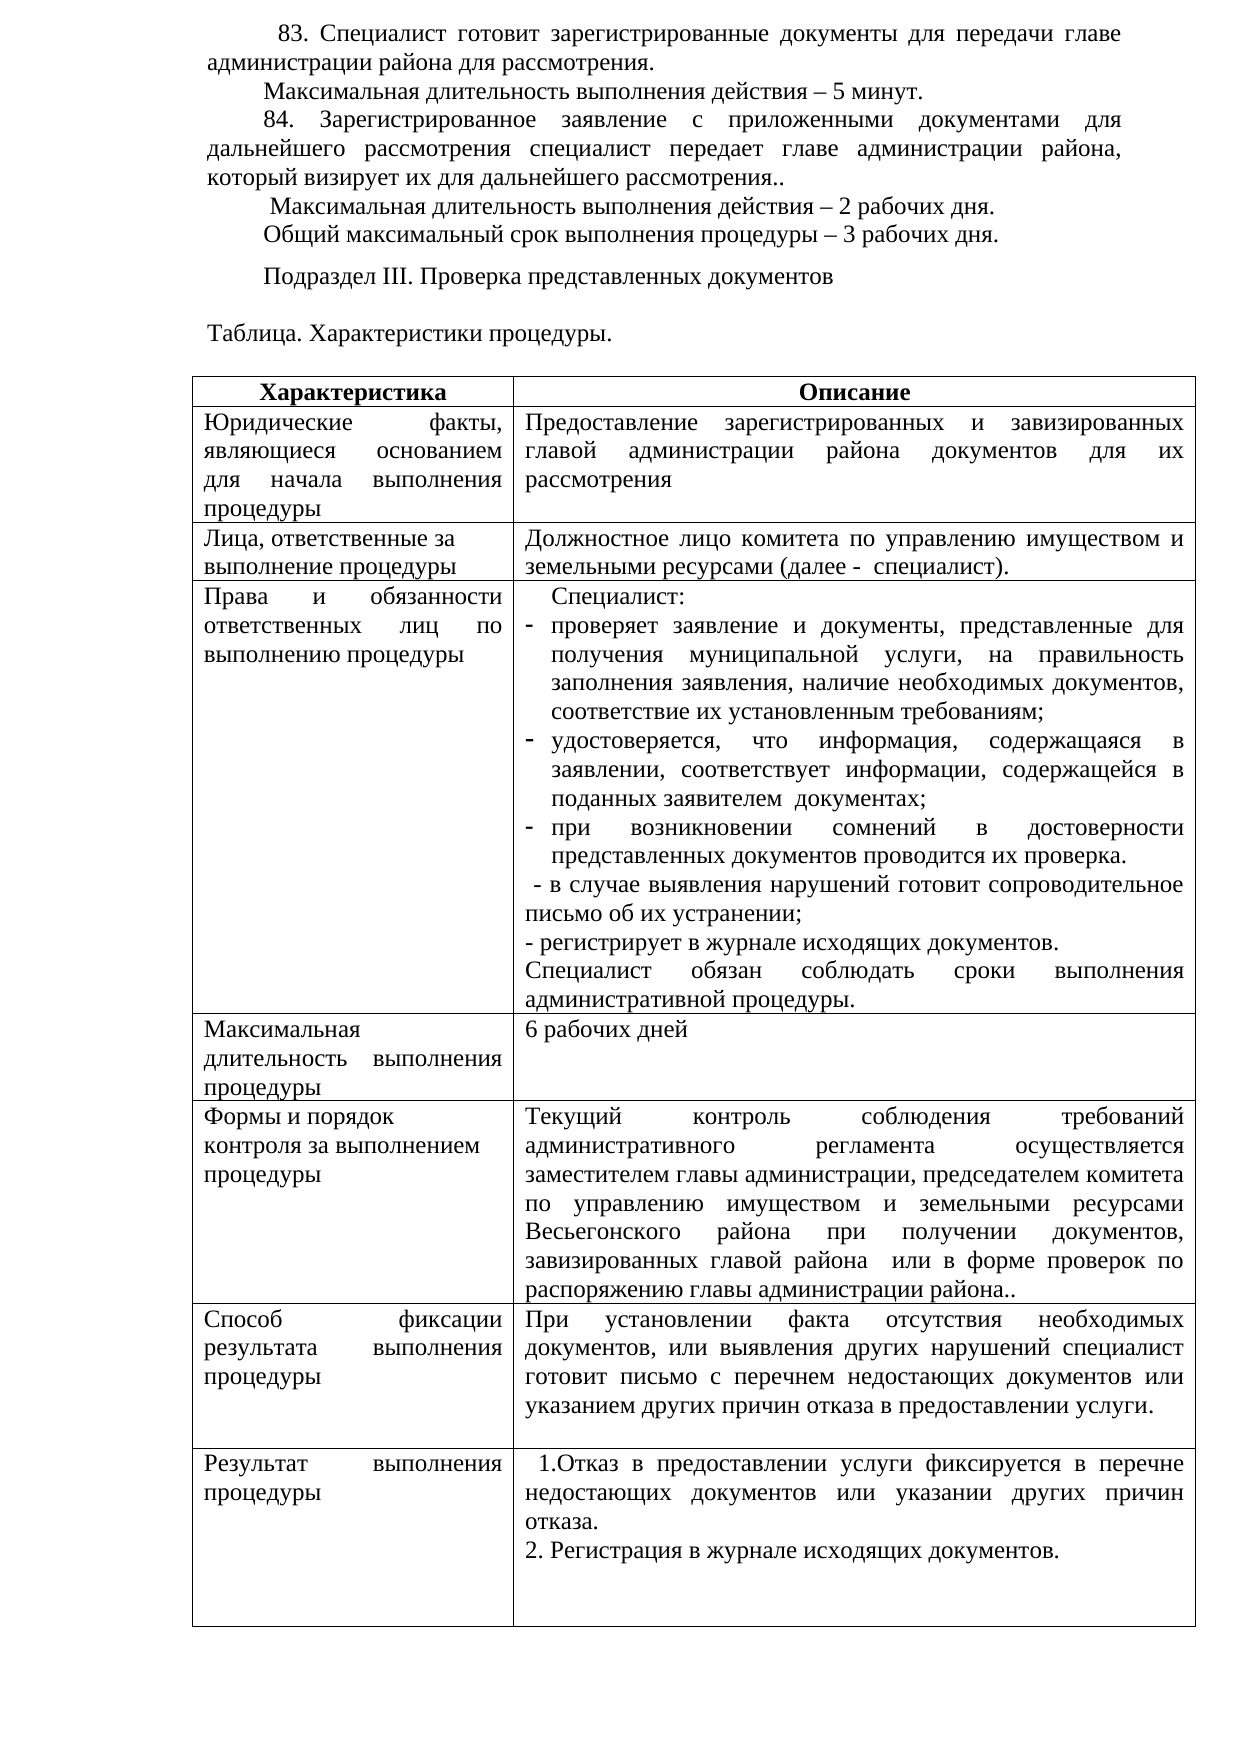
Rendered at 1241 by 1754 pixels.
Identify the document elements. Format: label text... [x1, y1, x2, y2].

table_cell Максимальная длительность выполнения процедуры [193, 1014, 513, 1100]
table_cell 6 рабочих дней [514, 1014, 1195, 1100]
text 83. Специалист готовит зарегистрированные документы для передачи главе администрации района для рассмотрения. [207, 18, 1122, 76]
table_cell Юридические факты, являющиеся основанием для начала выполнения процедуры [193, 407, 513, 522]
table_cell Должностное лицо комитета по управлению имуществом и земельными ресурсами (далее - специалист). [514, 523, 1195, 580]
table_cell Лица, ответственные за выполнение процедуры [193, 523, 513, 580]
table_cell Права и обязанности ответственных лиц по выполнению процедуры [193, 581, 513, 1013]
table_header Характеристика [193, 377, 513, 406]
text Общий максимальный срок выполнения процедуры – 3 рабочих дня. [207, 219, 1122, 248]
text 84. Зарегистрированное заявление с приложенными документами для дальнейшего рассмотрения специалист передает главе администрации района, который визирует их для дальнейшего рассмотрения.. [207, 104, 1122, 191]
table_cell При установлении факта отсутствия необходимых документов, или выявления других нарушений специалист готовит письмо с перечнем недостающих документов или указанием других причин отказа в предоставлении услуги. [514, 1304, 1195, 1447]
table_cell Результат выполнения процедуры [193, 1449, 513, 1626]
text Таблица. Характеристики процедуры. [207, 318, 1122, 347]
text Максимальная длительность выполнения действия – 5 минут. [207, 76, 1122, 104]
table_cell Текущий контроль соблюдения требований административного регламента осуществляется заместителем главы администрации, председателем комитета по управлению имуществом и земельными ресурсами Весьегонского района при получении документов, завизированных главой района или в форме проверок по распоряжению главы администрации района.. [514, 1101, 1195, 1303]
table_cell Способ фиксации результата выполнения процедуры [193, 1304, 513, 1447]
text Подраздел III. Проверка представленных документов [207, 261, 1122, 289]
table_cell 1.Отказ в предоставлении услуги фиксируется в перечне недостающих документов или указании других причин отказа. 2. Регистрация в журнале исходящих документов. [514, 1449, 1195, 1626]
table_cell Формы и порядок контроля за выполнением процедуры [193, 1101, 513, 1303]
table_header Описание [514, 377, 1195, 406]
table_cell Специалист: проверяет заявление и документы, представленные для получения муниципальной услуги, на правильность заполнения заявления, наличие необходимых документов, соответствие их установленным требованиям; удостоверяется, что информация, содержащаяся в заявлении, соответствует информации, содержащейся в поданных заявителем документах; при возникновении сомнений в достоверности представленных документов проводится их проверка. - в случае выявления нарушений готовит сопроводительное письмо об их устранении; - регистрирует в журнале исходящих документов. Специалист обязан соблюдать сроки выполнения административной процедуры. [514, 581, 1195, 1013]
text Максимальная длительность выполнения действия – 2 рабочих дня. [207, 191, 1122, 219]
table_cell Предоставление зарегистрированных и завизированных главой администрации района документов для их рассмотрения [514, 407, 1195, 522]
